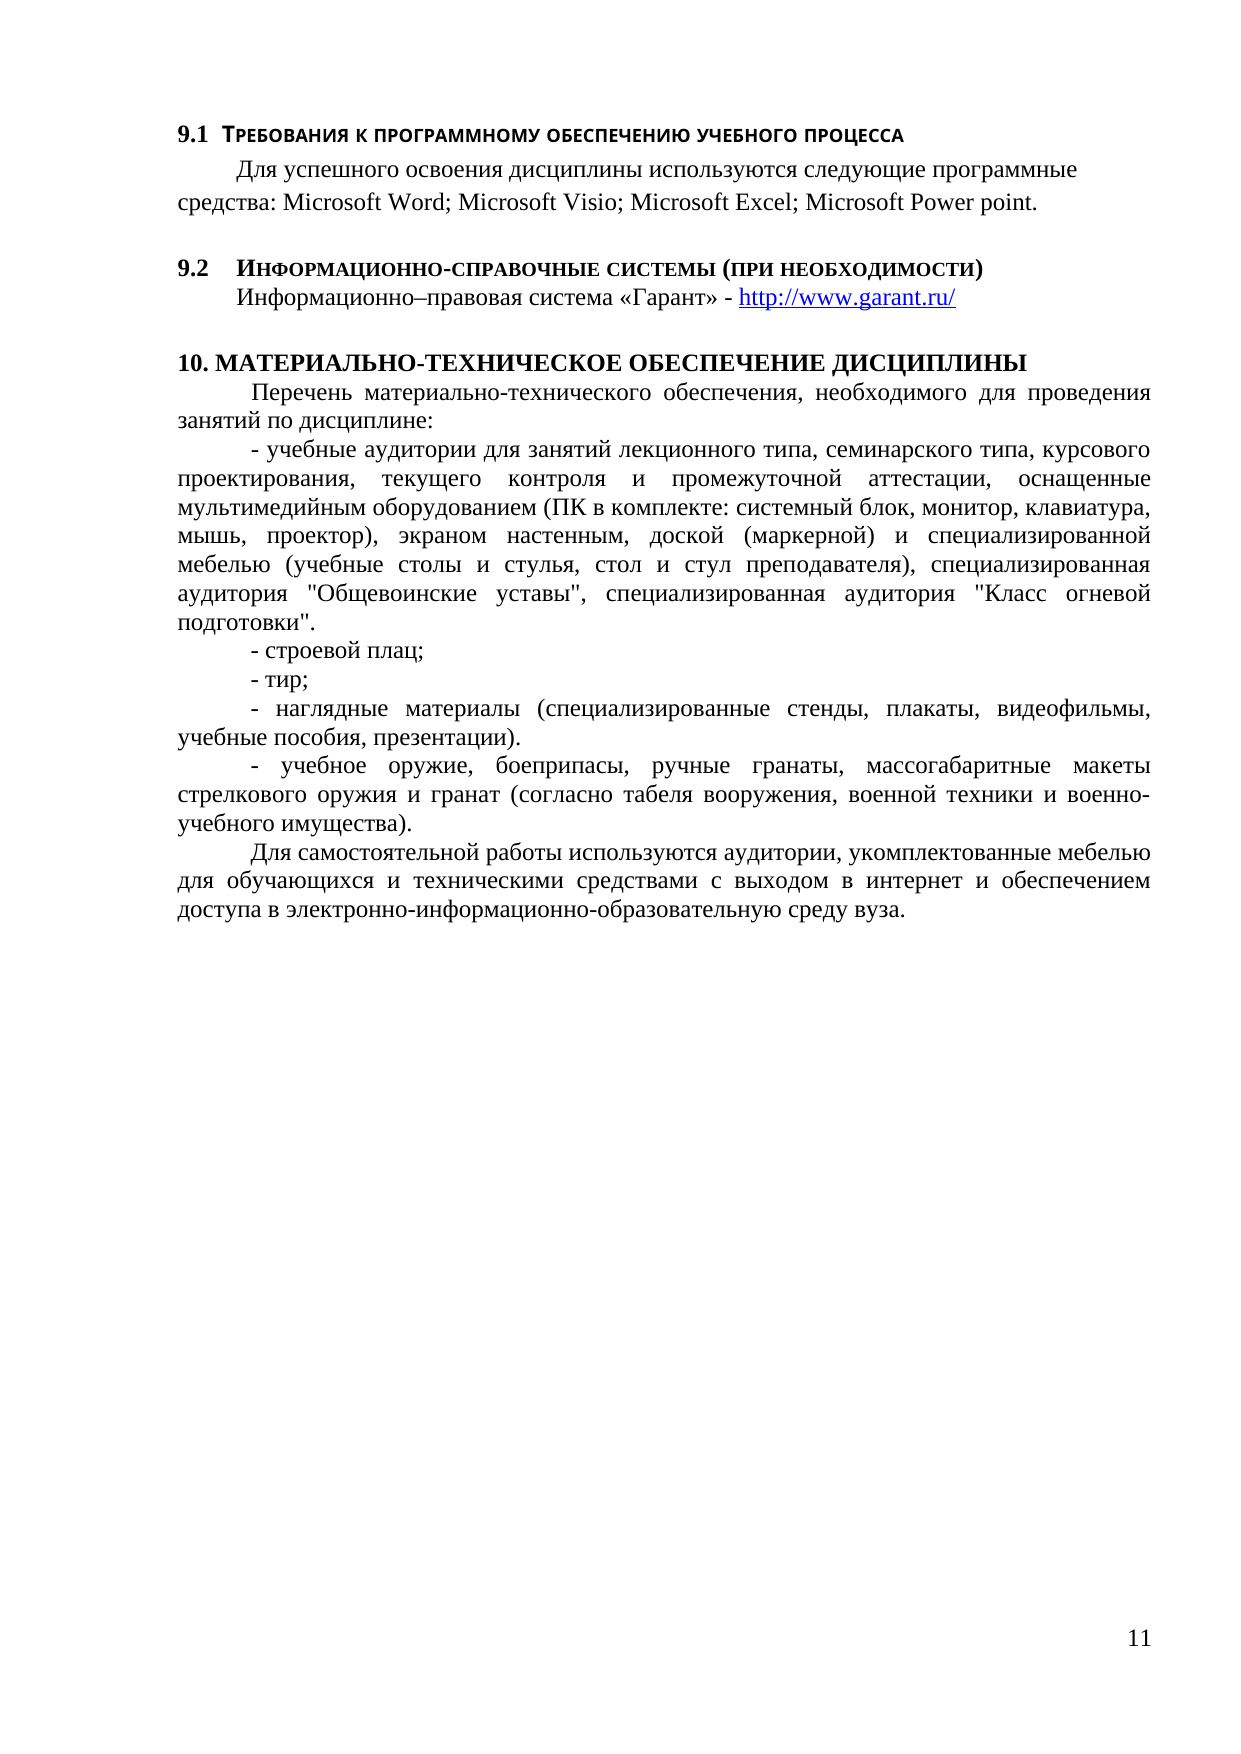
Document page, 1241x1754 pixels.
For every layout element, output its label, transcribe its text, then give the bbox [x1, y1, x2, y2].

text - учебные аудитории для занятий лекционного типа, семинарского типа, курсового проектирования, текущего контроля и промежуточной аттестации, оснащенные мультимедийным оборудованием (ПК в комплекте: системный блок, монитор, клавиатура, мышь, проектор), экраном настенным, доской (маркерной) и специализированной мебелью (учебные столы и стулья, стол и стул преподавателя), специализированная аудитория "Общевоинские уставы", специализированная аудитория "Класс огневой подготовки". [177, 434, 1152, 635]
list 10. Материально-техническое обеспечение дисциплины [177, 348, 1152, 377]
text Перечень материально-технического обеспечения, необходимого для проведения занятий по дисциплине: [177, 377, 1152, 434]
list Для успешного освоения дисциплины используются следующие программные средства: Microsoft Word; Microsoft Visio; Microsoft Excel; Microsoft Power point. [177, 154, 1152, 216]
text - строевой плац; [177, 635, 1152, 664]
text - тир; [177, 664, 1152, 693]
list Информационно-справочные системы (при необходимости) [177, 253, 1152, 282]
list Требования к программному обеспечению учебного процесса [177, 118, 1152, 149]
list Информационно–правовая система «Гарант» - http://www.garant.ru/ [177, 282, 1152, 311]
text - наглядные материалы (специализированные стенды, плакаты, видеофильмы, учебные пособия, презентации). [177, 693, 1152, 750]
text - учебное оружие, боеприпасы, ручные гранаты, массогабаритные макеты стрелкового оружия и гранат (согласно табеля вооружения, военной техники и военно-учебного имущества). [177, 750, 1152, 837]
text Для самостоятельной работы используются аудитории, укомплектованные мебелью для обучающихся и техническими средствами с выходом в интернет и обеспечением доступа в электронно-информационно-образовательную среду вуза. [177, 837, 1152, 923]
